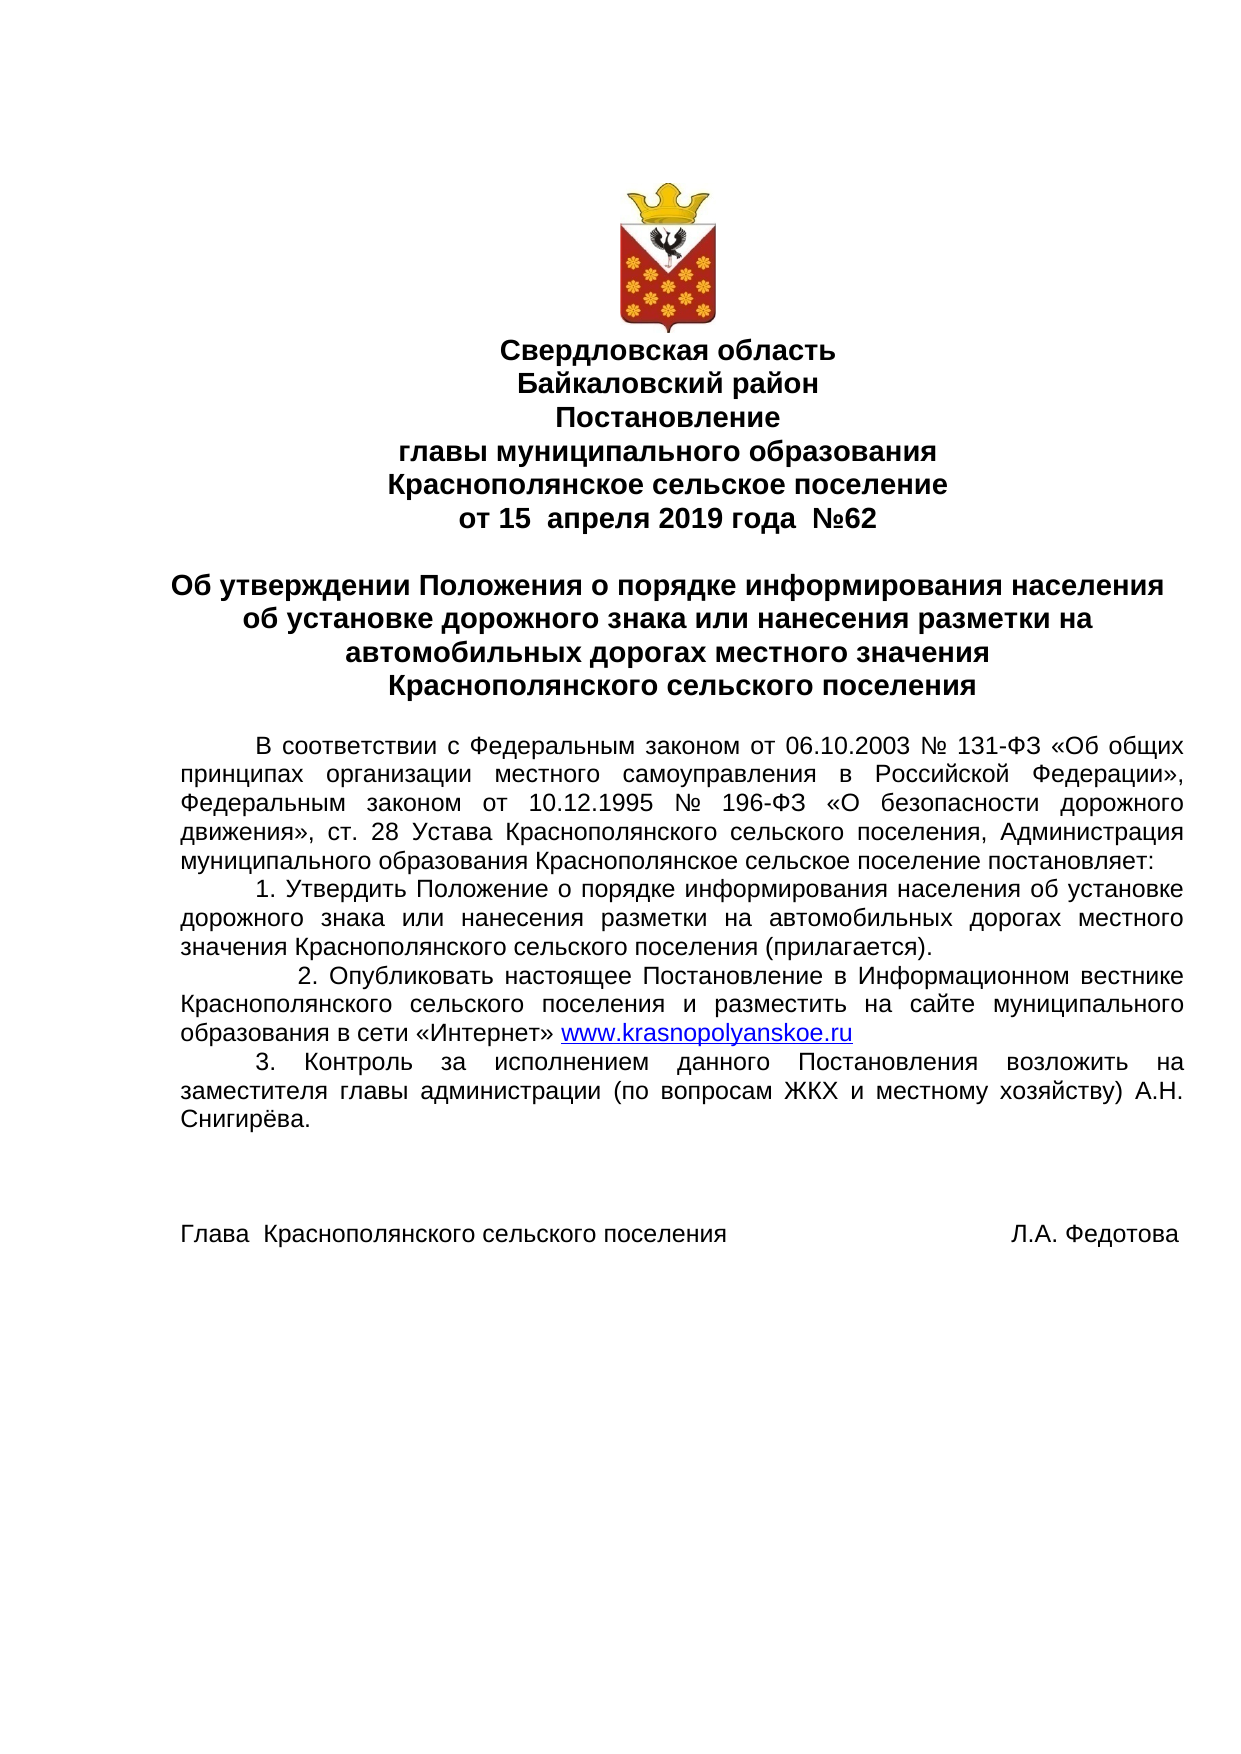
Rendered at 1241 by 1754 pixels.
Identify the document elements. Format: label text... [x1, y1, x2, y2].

text об установке дорожного знака или нанесения разметки на автомобильных дорогах местного значения [121, 601, 1215, 668]
text 2. Опубликовать настоящее Постановление в Информационном вестнике Краснополянского сельского поселения и разместить на сайте муниципального образования в сети «Интернет» www.krasnopolyanskoe.ru [180, 961, 1185, 1047]
text Краснополянское сельское поселение [121, 467, 1215, 501]
picture [620, 183, 716, 333]
text Свердловская область [121, 333, 1215, 367]
text Глава Краснополянского сельского поселения Л.А. Федотова [180, 1219, 1185, 1248]
text от 15 апреля 2019 года №62 [121, 501, 1215, 534]
text Об утверждении Положения о порядке информирования населения [121, 568, 1215, 601]
text Байкаловский район [121, 367, 1215, 400]
text В соответствии с Федеральным законом от 06.10.2003 № 131-ФЗ «Об общих принципах организации местного самоуправления в Российской Федерации», Федеральным законом от 10.12.1995 № 196-ФЗ «О безопасности дорожного движения», ст. 28 Устава Краснополянского сельского поселения, Администрация муниципального образования Краснополянское сельское поселение постановляет: [180, 731, 1185, 874]
text Краснополянского сельского поселения [180, 668, 1185, 702]
text 1. Утвердить Положение о порядке информирования населения об установке дорожного знака или нанесения разметки на автомобильных дорогах местного значения Краснополянского сельского поселения (прилагается). [180, 874, 1185, 961]
text 3. Контроль за исполнением данного Постановления возложить на заместителя главы администрации (по вопросам ЖКХ и местному хозяйству) А.Н. Снигирёва. [180, 1047, 1185, 1133]
text Постановление [121, 400, 1215, 434]
text главы муниципального образования [121, 434, 1215, 467]
